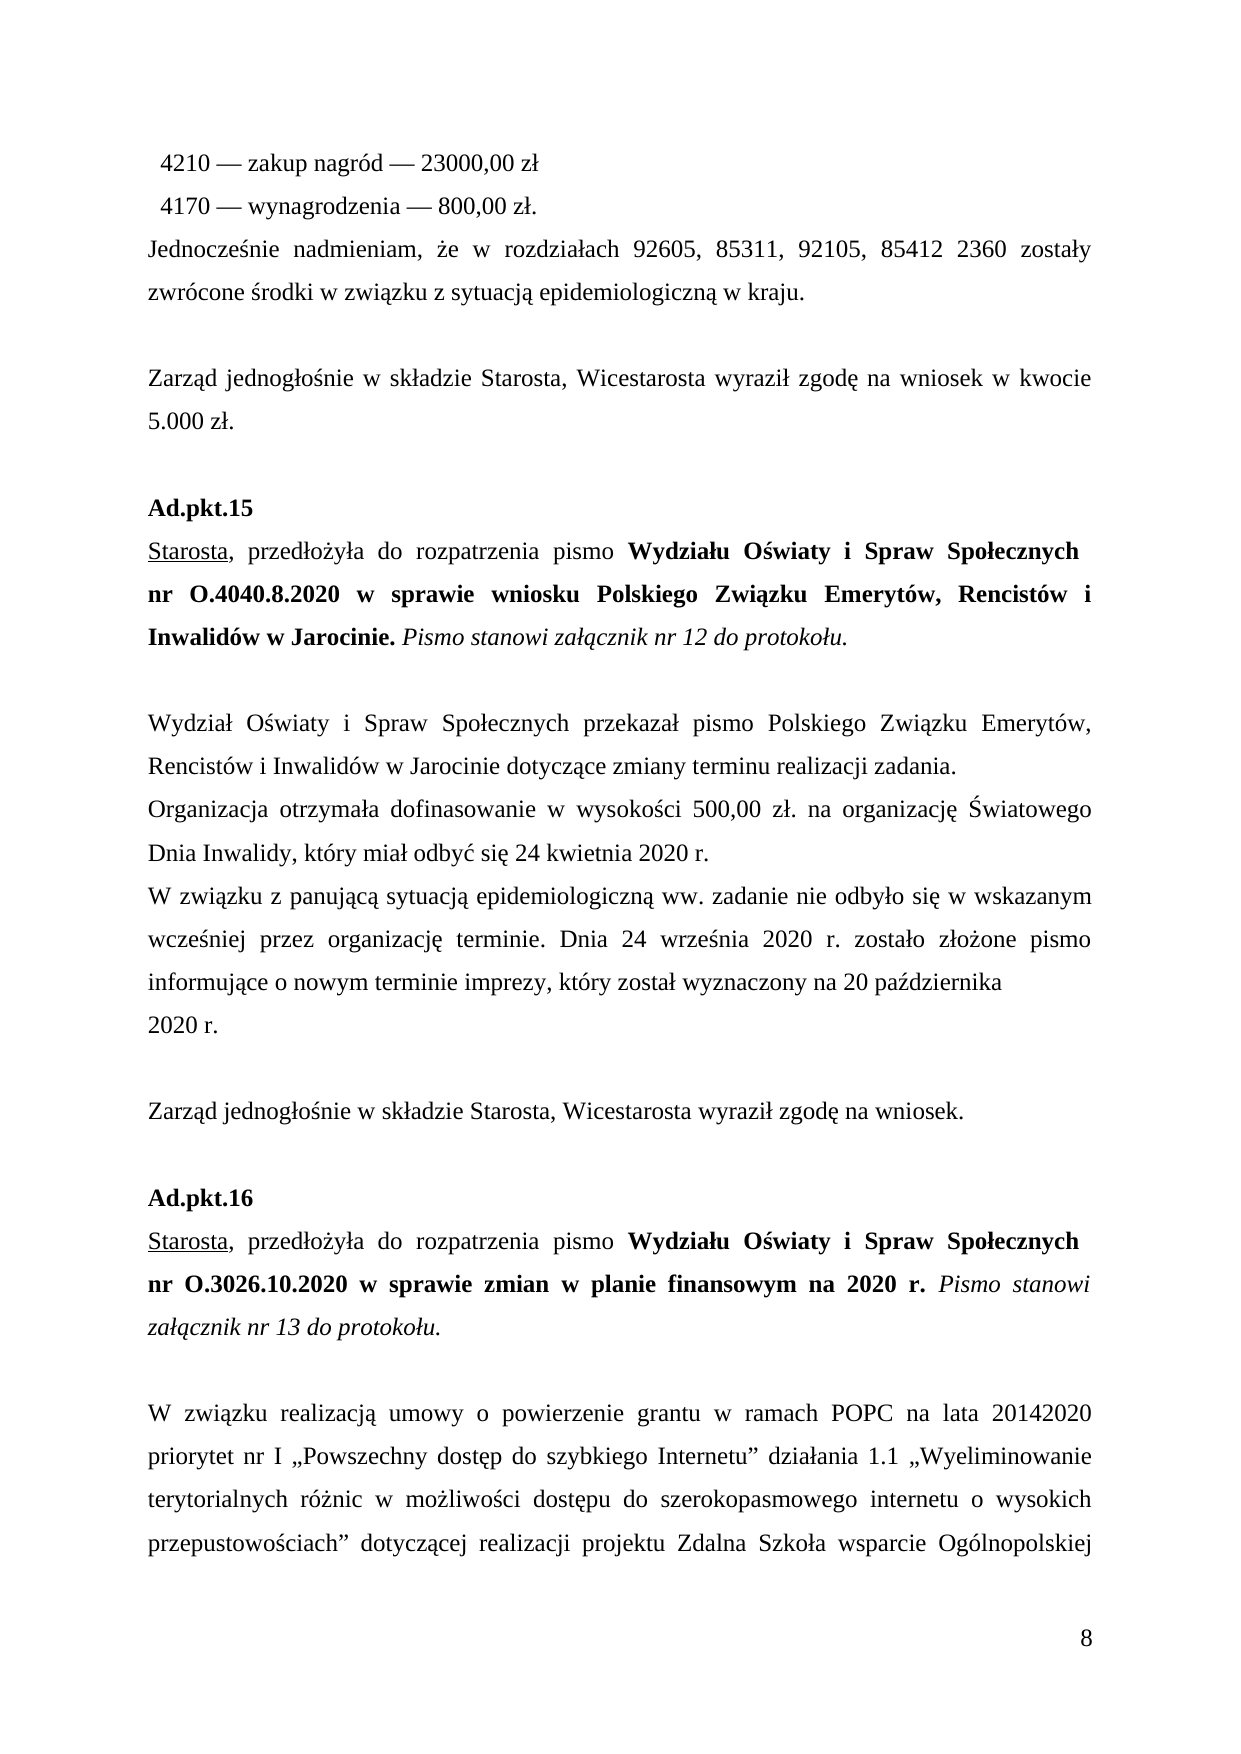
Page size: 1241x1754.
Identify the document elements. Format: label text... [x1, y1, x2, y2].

text Starosta, przedłożyła do rozpatrzenia pismo Wydziału Oświaty i Spraw Społecznych nr O.4040.8.2020 w sprawie wniosku Polskiego Związku Emerytów, Rencistów i Inwalidów w Jarocinie. Pismo stanowi załącznik nr 12 do protokołu. [148, 536, 1093, 651]
text Zarząd jednogłośnie w składzie Starosta, Wicestarosta wyraził zgodę na wniosek w kwocie 5.000 zł. [148, 363, 1093, 435]
text Organizacja otrzymała dofinasowanie w wysokości 500,00 zł. na organizację Światowego Dnia Inwalidy, który miał odbyć się 24 kwietnia 2020 r. [148, 794, 1093, 866]
text Ad.pkt.16 [148, 1183, 1093, 1211]
text 4210 — zakup nagród — 23000,00 zł [148, 148, 1093, 176]
text 2020 r. [148, 1010, 1093, 1039]
text 4170 — wynagrodzenia — 800,00 zł. [148, 191, 1093, 219]
text W związku z panującą sytuacją epidemiologiczną ww. zadanie nie odbyło się w wskazanym wcześniej przez organizację terminie. Dnia 24 września 2020 r. zostało złożone pismo informujące o nowym terminie imprezy, który został wyznaczony na 20 października [148, 881, 1093, 996]
text Starosta, przedłożyła do rozpatrzenia pismo Wydziału Oświaty i Spraw Społecznych nr O.3026.10.2020 w sprawie zmian w planie finansowym na 2020 r. Pismo stanowi załącznik nr 13 do protokołu. [148, 1226, 1093, 1341]
text Wydział Oświaty i Spraw Społecznych przekazał pismo Polskiego Związku Emerytów, Rencistów i Inwalidów w Jarocinie dotyczące zmiany terminu realizacji zadania. [148, 708, 1093, 780]
text Jednocześnie nadmieniam, że w rozdziałach 92605, 85311, 92105, 85412 2360 zostały zwrócone środki w związku z sytuacją epidemiologiczną w kraju. [148, 234, 1093, 306]
text Ad.pkt.15 [148, 493, 1093, 521]
text Zarząd jednogłośnie w składzie Starosta, Wicestarosta wyraził zgodę na wniosek. [148, 1096, 1093, 1125]
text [148, 1398, 1093, 1556]
